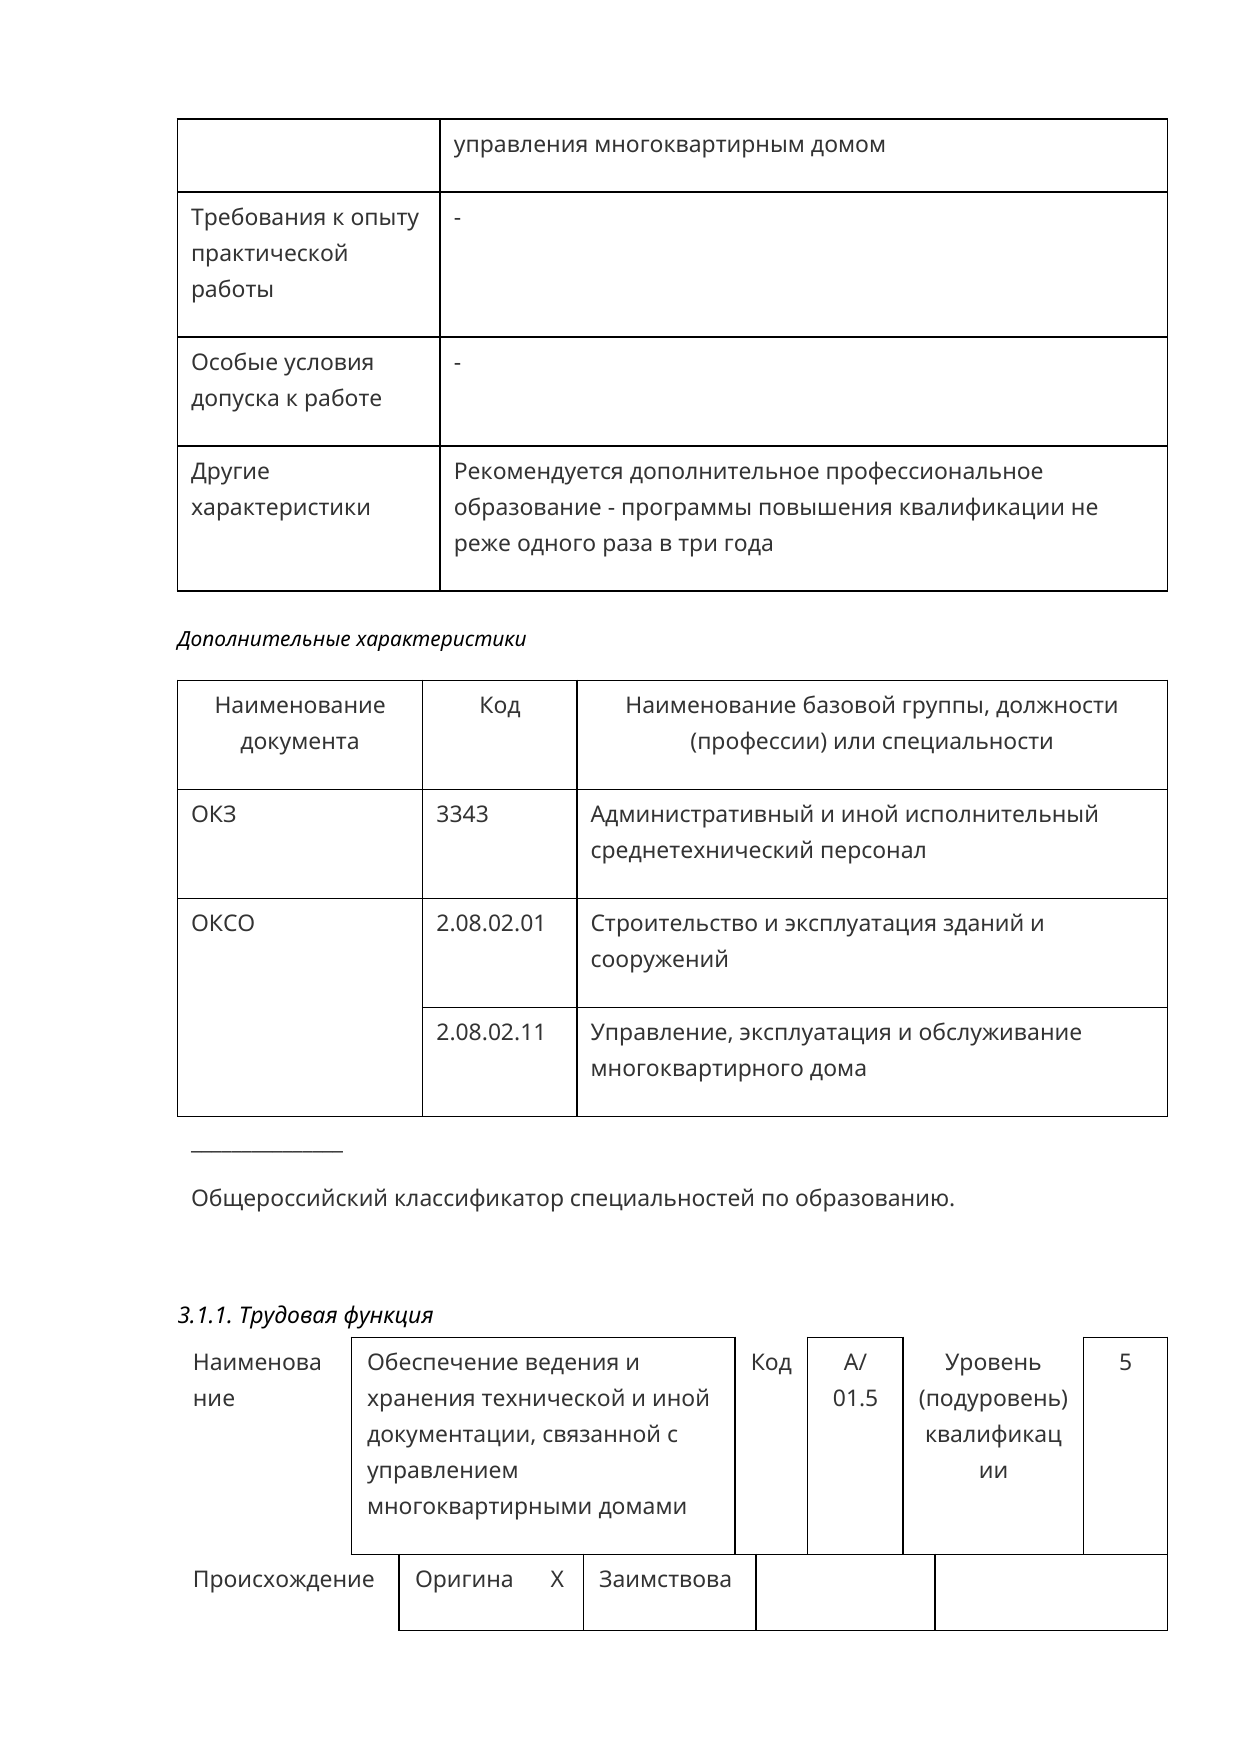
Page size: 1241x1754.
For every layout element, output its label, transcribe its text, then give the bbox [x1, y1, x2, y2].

table_cell Особые условия допуска к работе [178, 338, 439, 445]
table_cell Наименование [177, 1337, 351, 1553]
table_cell [936, 1555, 1167, 1630]
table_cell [441, 120, 1167, 191]
table_cell 3343 [423, 790, 576, 898]
table_cell Рекомендуется дополнительное профессиональное образование - программы повышения квалификации не реже одного раза в три года [441, 447, 1167, 590]
table_cell Код [736, 1337, 807, 1553]
table_cell [757, 1555, 934, 1630]
table_cell Код [423, 681, 576, 788]
table_cell Управление, эксплуатация и обслуживание многоквартирного дома [578, 1008, 1167, 1116]
table_cell ОКЗ [178, 790, 422, 898]
table_cell Наименование документа [178, 681, 422, 788]
table_cell Административный и иной исполнительный среднетехнический персонал [578, 790, 1167, 898]
table_cell А/01.5 [808, 1338, 902, 1553]
table_cell 2.08.02.11 [423, 1008, 576, 1116]
table_cell - [441, 338, 1167, 445]
table_cell X [531, 1555, 583, 1630]
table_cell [584, 1555, 755, 1630]
table_cell 2.08.02.01 [423, 899, 576, 1007]
subtitle 3.1.1. Трудовая функция [177, 1299, 1152, 1330]
table_cell _______________ Общероссийский классификатор специальностей по образованию. [177, 1117, 1167, 1246]
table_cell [178, 120, 439, 191]
table_cell ОКСО [178, 899, 422, 1007]
table_cell Требования к опыту практической работы [178, 193, 439, 336]
table_cell 5 [1084, 1338, 1167, 1553]
table_cell Уровень (подуровень) квалификации [904, 1337, 1083, 1553]
table_cell [178, 1007, 422, 1116]
table_cell Другие характеристики [178, 447, 439, 590]
table_cell Обеспечение ведения и хранения технической и иной документации, связанной с управлением многоквартирными домами [352, 1338, 734, 1553]
table_cell - [441, 193, 1167, 336]
text Дополнительные характеристики [177, 592, 1152, 653]
table_cell Наименование базовой группы, должности (профессии) или специальности [578, 681, 1167, 788]
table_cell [177, 1554, 398, 1630]
table_cell Оригинал [400, 1555, 531, 1630]
table_cell Строительство и эксплуатация зданий и сооружений [578, 899, 1167, 1007]
